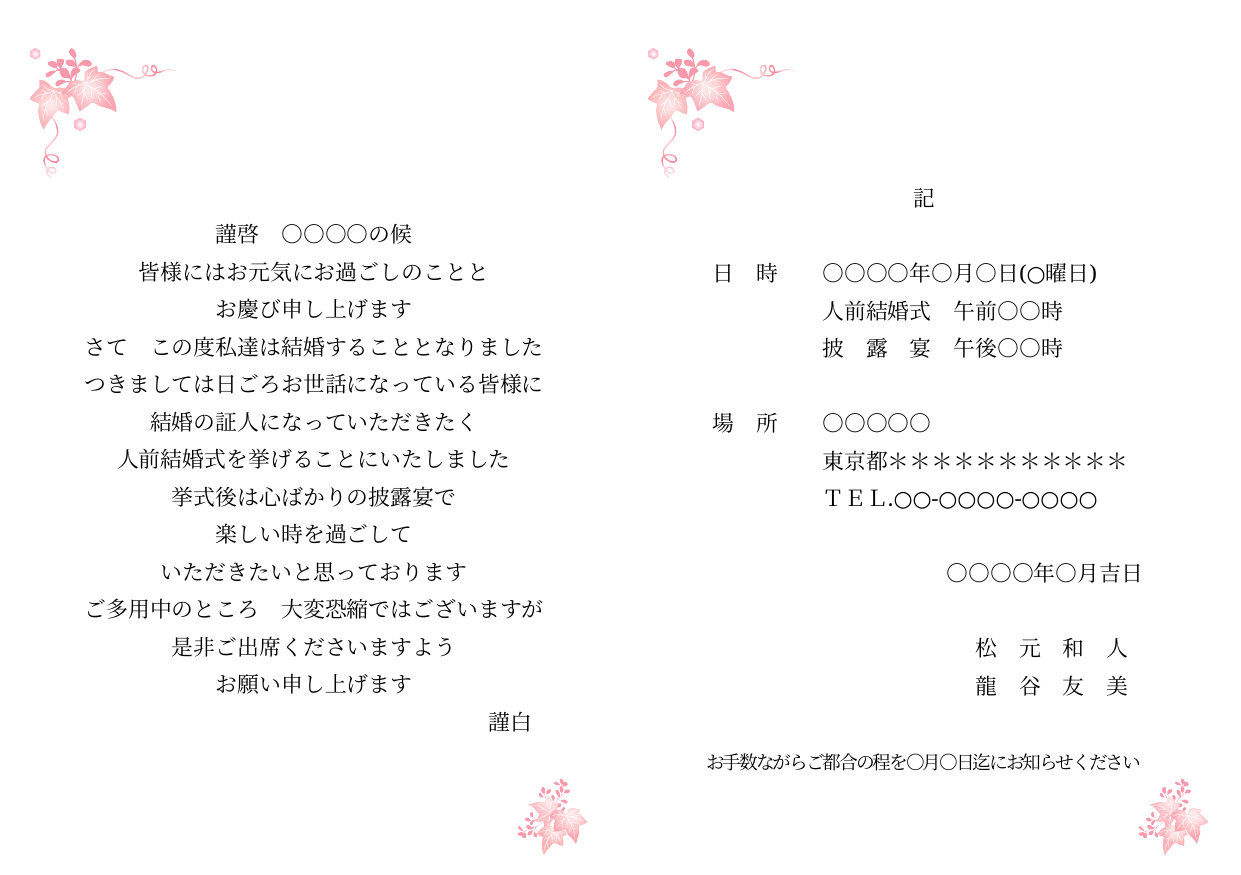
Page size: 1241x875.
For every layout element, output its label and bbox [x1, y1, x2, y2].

picture [29, 47, 177, 179]
picture [517, 778, 588, 856]
picture [647, 47, 795, 179]
picture [1138, 778, 1208, 856]
